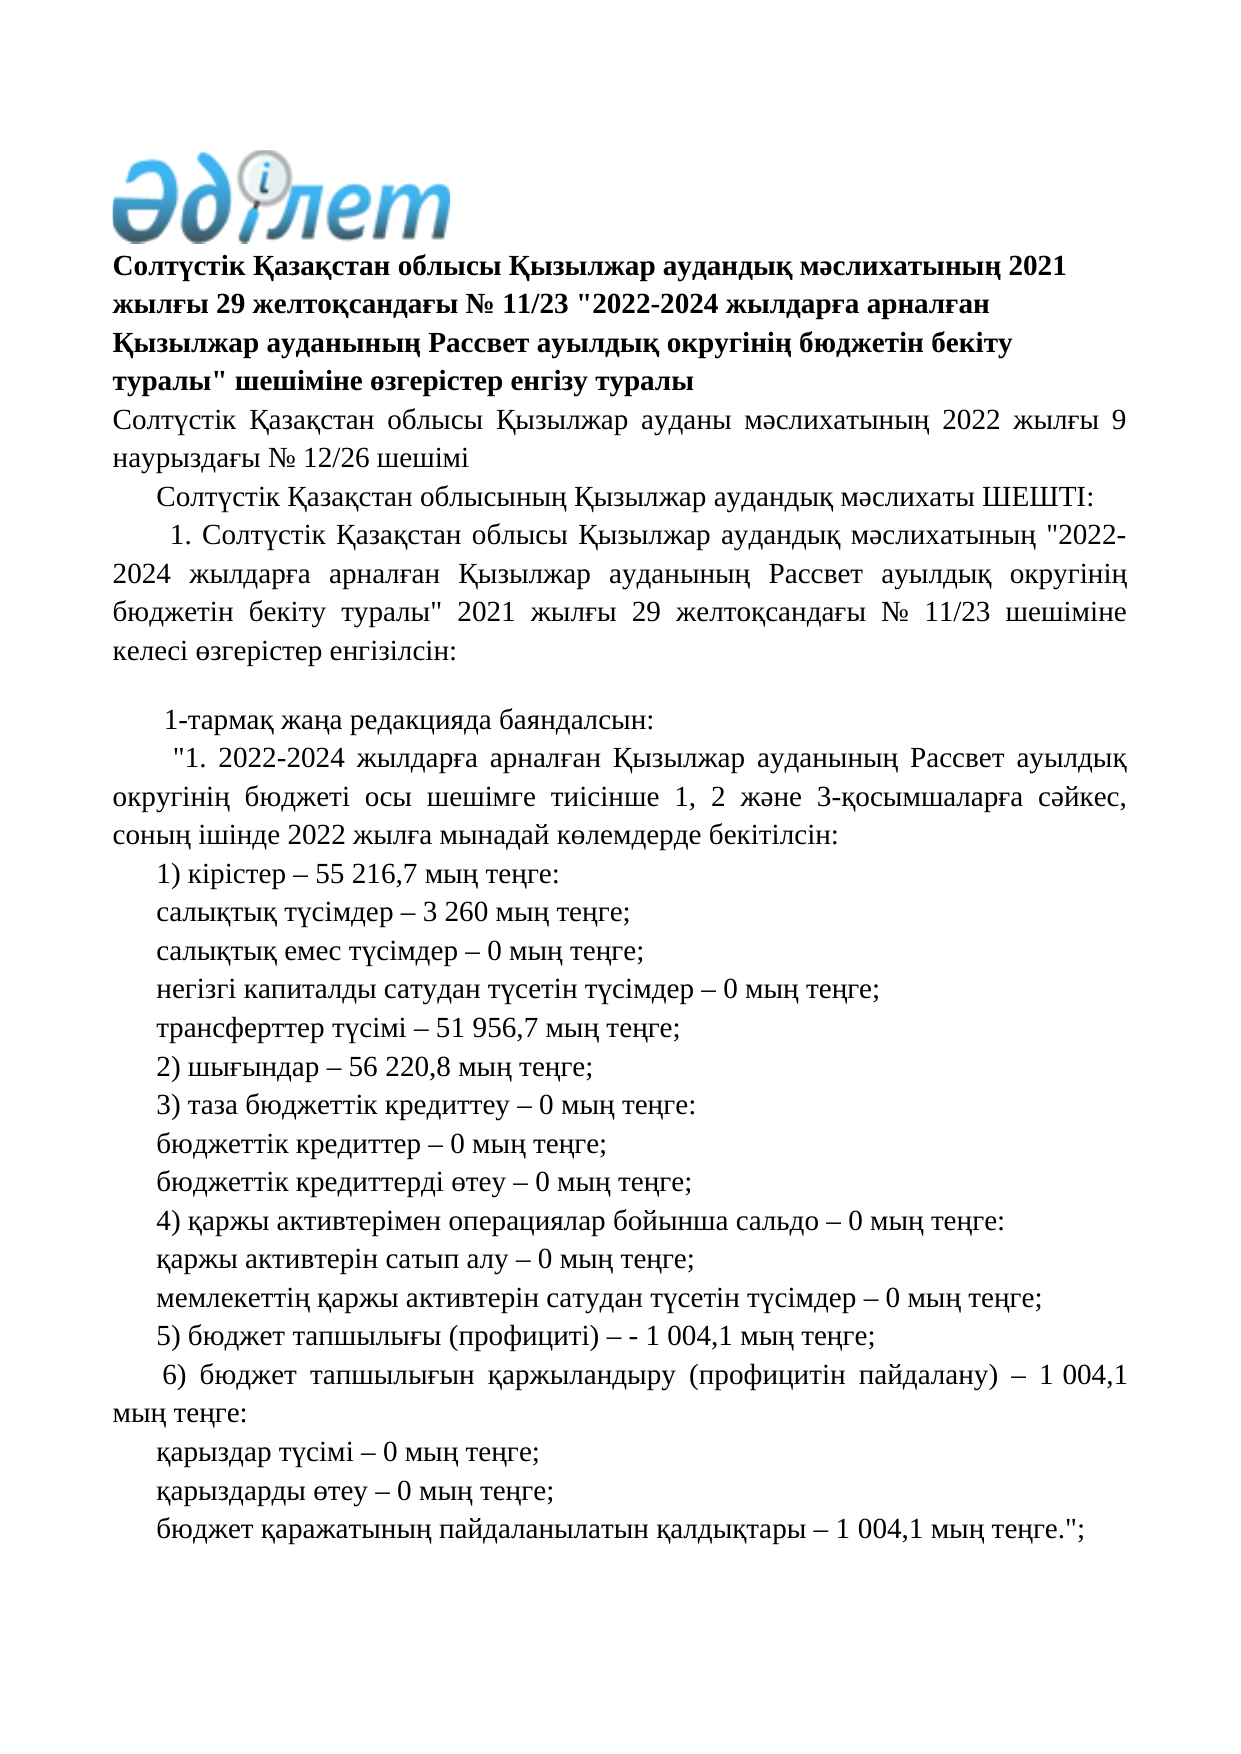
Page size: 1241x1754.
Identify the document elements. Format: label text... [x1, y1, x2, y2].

text Солтүстік Қазақстан облысы Қызылжар аудандық мәслихатының 2021 жылғы 29 желтоқсандағы № 11/23 "2022-2024 жылдарға арналған Қызылжар ауданының Рассвет ауылдық округінің бюджетін бекіту туралы" шешіміне өзгерістер енгізу туралы [112, 248, 1128, 397]
text 3) таза бюджеттік кредиттеу – 0 мың теңге: [112, 1087, 1128, 1121]
text 6) бюджет тапшылығын қаржыландыру (профицитін пайдалану) – 1 004,1 мың теңге: [112, 1357, 1128, 1429]
text мемлекеттің қаржы активтерін сатудан түсетін түсімдер – 0 мың теңге; [112, 1280, 1128, 1313]
text қаржы активтерін сатып алу – 0 мың теңге; [112, 1241, 1128, 1275]
text "1. 2022-2024 жылдарға арналған Қызылжар ауданының Рассвет ауылдық округінің бюджеті осы шешімге тиісінше 1, 2 және 3-қосымшаларға сәйкес, соның ішінде 2022 жылға мынадай көлемдерде бекітілсін: [112, 740, 1128, 851]
text қарыздар түсімі – 0 мың теңге; [112, 1434, 1128, 1468]
text 1. Солтүстік Қазақстан облысы Қызылжар аудандық мәслихатының "2022-2024 жылдарға арналған Қызылжар ауданының Рассвет ауылдық округінің бюджетін бекіту туралы" 2021 жылғы 29 желтоқсандағы № 11/23 шешіміне келесі өзгерістер енгізілсін: [112, 517, 1128, 667]
text 1-тармақ жаңа редакцияда баяндалсын: [112, 702, 1128, 735]
picture [112, 150, 451, 244]
text қарыздарды өтеу – 0 мың теңге; [112, 1473, 1128, 1506]
text негізгі капиталды сатудан түсетін түсімдер – 0 мың теңге; [112, 972, 1128, 1005]
text бюджеттік кредиттерді өтеу – 0 мың теңге; [112, 1164, 1128, 1198]
text трансферттер түсімі – 51 956,7 мың теңге; [112, 1010, 1128, 1044]
text 2) шығындар – 56 220,8 мың теңге; [112, 1049, 1128, 1082]
text салықтық түсімдер – 3 260 мың теңге; [112, 894, 1128, 928]
text 1) кірістер – 55 216,7 мың теңге: [112, 856, 1128, 889]
text бюджеттік кредиттер – 0 мың теңге; [112, 1126, 1128, 1159]
text 5) бюджет тапшылығы (профициті) – - 1 004,1 мың теңге; [112, 1318, 1128, 1352]
text салықтық емес түсімдер – 0 мың теңге; [112, 933, 1128, 967]
text Солтүстік Қазақстан облысының Қызылжар аудандық мәслихаты ШЕШТІ: [112, 479, 1128, 512]
text 4) қаржы активтерімен операциялар бойынша сальдо – 0 мың теңге: [112, 1203, 1128, 1236]
text Солтүстік Қазақстан облысы Қызылжар ауданы мәслихатының 2022 жылғы 9 наурыздағы № 12/26 шешімі [112, 402, 1128, 474]
text бюджет қаражатының пайдаланылатын қалдықтары – 1 004,1 мың теңге."; [112, 1511, 1128, 1545]
